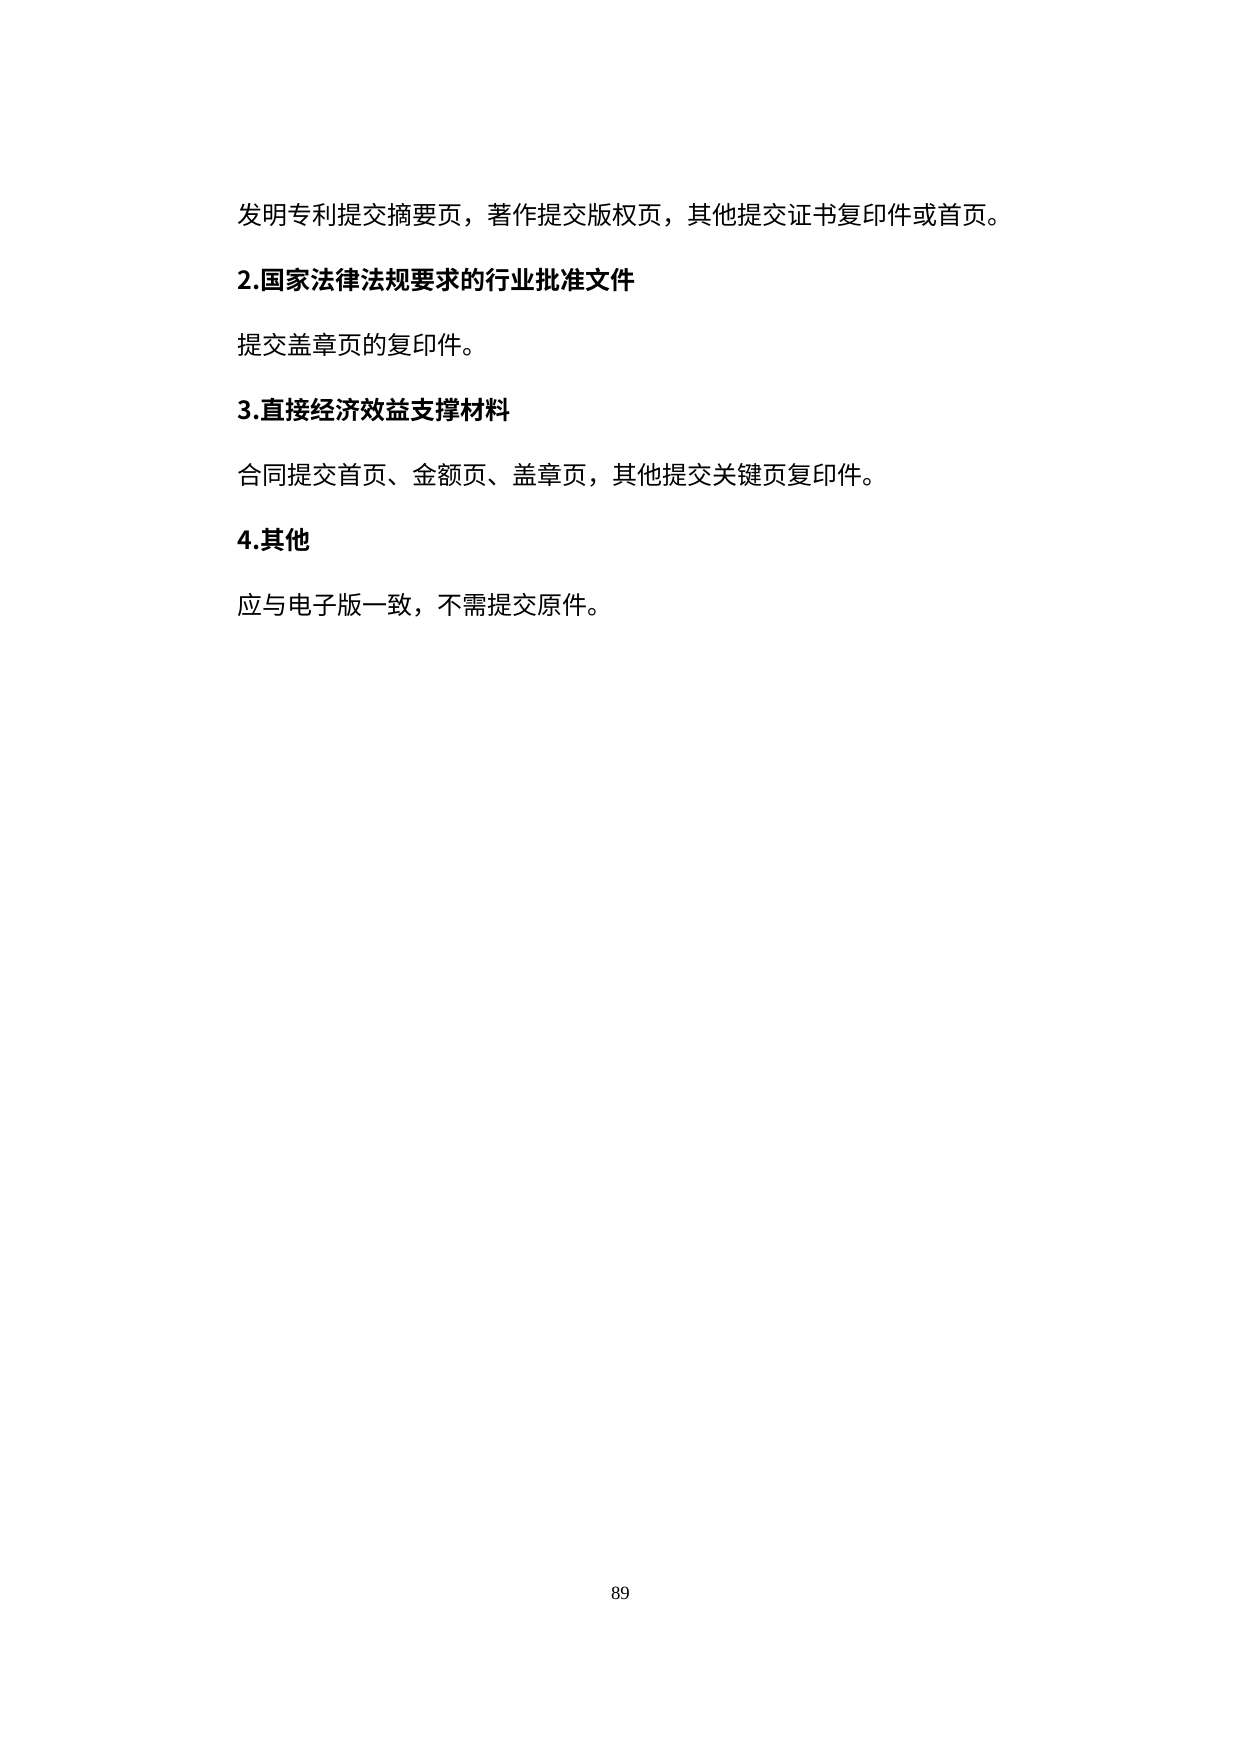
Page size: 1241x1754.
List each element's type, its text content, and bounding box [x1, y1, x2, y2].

text 提交盖章页的复印件。 [187, 311, 1053, 376]
text 发明专利提交摘要页，著作提交版权页，其他提交证书复印件或首页。 [187, 181, 1053, 246]
text 4.其他 [187, 506, 1053, 571]
text 应与电子版一致，不需提交原件。 [187, 571, 1053, 636]
text 2.国家法律法规要求的行业批准文件 [187, 246, 1053, 311]
text 3.直接经济效益支撑材料 [187, 376, 1053, 441]
text 合同提交首页、金额页、盖章页，其他提交关键页复印件。 [187, 441, 1053, 506]
